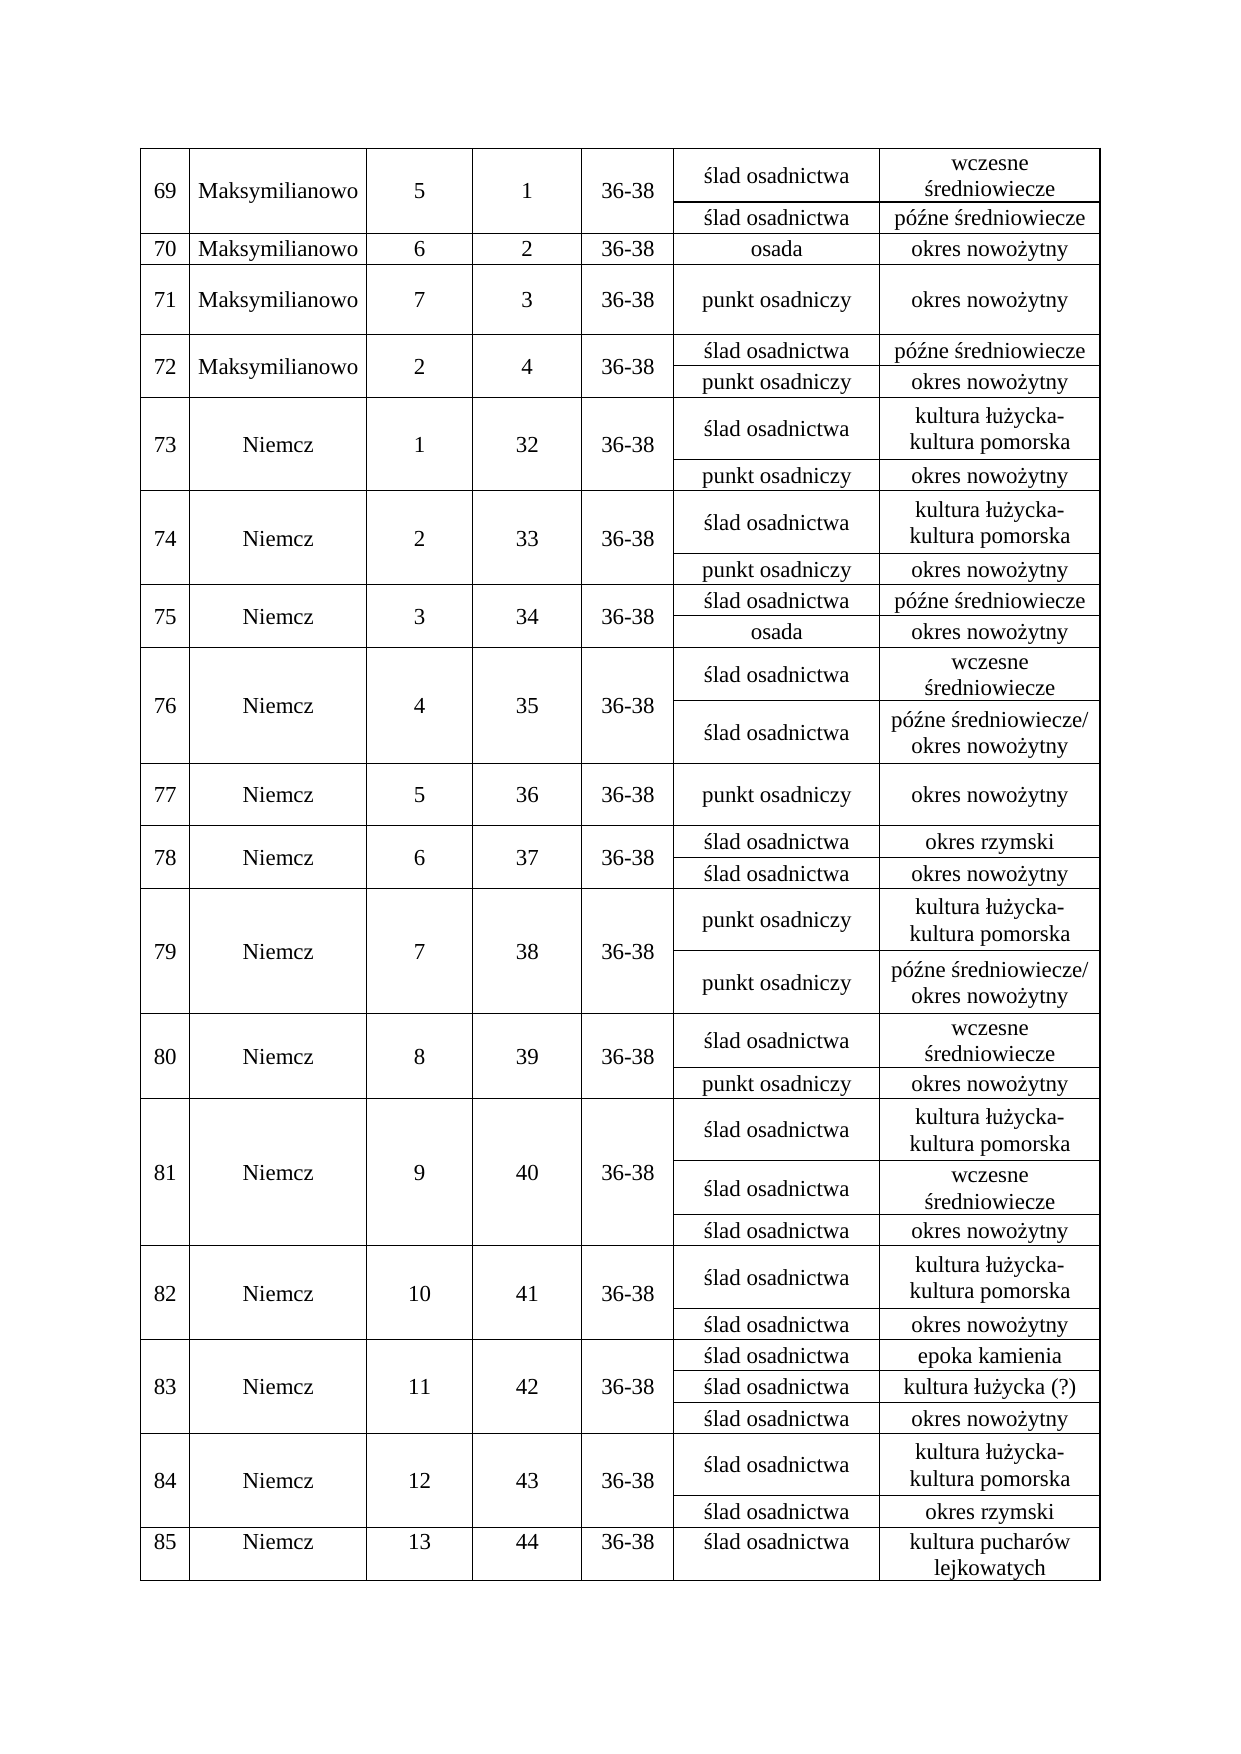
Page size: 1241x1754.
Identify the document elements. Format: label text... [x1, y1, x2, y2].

table_cell 36-38 [582, 1246, 673, 1339]
table_cell 5 [367, 149, 472, 233]
table_cell ślad osadnictwa [674, 1403, 879, 1433]
table_cell 12 [367, 1434, 472, 1527]
table_cell okres nowożytny [880, 265, 1099, 334]
table_cell 6 [367, 826, 472, 888]
table_cell 36-38 [582, 234, 673, 264]
table_cell ślad osadnictwa [674, 1528, 879, 1580]
table_cell 32 [473, 398, 581, 490]
table_cell ślad osadnictwa [674, 585, 879, 615]
table_cell 36-38 [582, 491, 673, 584]
table_cell 37 [473, 826, 581, 888]
table_cell ślad osadnictwa [674, 1246, 879, 1308]
table_cell punkt osadniczy [674, 1068, 879, 1098]
table_cell późne średniowiecze [880, 335, 1099, 365]
table_cell okres nowożytny [880, 460, 1099, 490]
table_cell punkt osadniczy [674, 366, 879, 397]
table_cell 1 [367, 398, 472, 490]
table_cell 3 [473, 265, 581, 334]
table_cell 8 [367, 1014, 472, 1098]
table_cell 4 [367, 648, 472, 763]
table_cell 78 [141, 826, 189, 888]
table_cell 36-38 [582, 265, 673, 334]
table_cell okres rzymski [880, 1496, 1099, 1527]
table_cell ślad osadnictwa [674, 1309, 879, 1339]
table_cell 36-38 [582, 1434, 673, 1527]
table_cell Niemcz [190, 648, 366, 763]
table_cell punkt osadniczy [674, 889, 879, 950]
table_cell ślad osadnictwa [674, 1161, 879, 1214]
table_cell Niemcz [190, 398, 366, 490]
table_cell 83 [141, 1340, 189, 1433]
table_cell kultura łużycka-kultura pomorska [880, 398, 1099, 459]
table_cell 36-38 [582, 149, 673, 233]
table_cell wczesne średniowiecze [880, 648, 1099, 700]
table_cell 4 [473, 335, 581, 397]
table_cell późne średniowiecze [880, 203, 1099, 233]
table_cell 76 [141, 648, 189, 763]
table_cell punkt osadniczy [674, 554, 879, 584]
table_cell okres nowożytny [880, 1068, 1099, 1098]
table_cell 73 [141, 398, 189, 490]
table_cell 6 [367, 234, 472, 264]
table_cell 11 [367, 1340, 472, 1433]
table_cell późne średniowiecze/ okres nowożytny [880, 701, 1099, 763]
table_cell 80 [141, 1014, 189, 1098]
table_cell okres nowożytny [880, 616, 1099, 647]
table_cell 43 [473, 1434, 581, 1527]
table_cell 36-38 [582, 889, 673, 1013]
table_cell 70 [141, 234, 189, 264]
table_cell ślad osadnictwa [674, 1371, 879, 1402]
table_cell punkt osadniczy [674, 951, 879, 1013]
table_cell kultura łużycka-kultura pomorska [880, 1099, 1099, 1160]
table_cell 35 [473, 648, 581, 763]
table_cell 7 [367, 265, 472, 334]
table_cell Niemcz [190, 1340, 366, 1433]
table_cell 36-38 [582, 585, 673, 647]
table_cell kultura łużycka-kultura pomorska [880, 1434, 1099, 1495]
table_cell 79 [141, 889, 189, 1013]
table_cell 69 [141, 149, 189, 233]
table_cell 36-38 [582, 764, 673, 825]
table_cell wczesne średniowiecze [880, 1014, 1099, 1067]
table_cell Maksymilianowo [190, 234, 366, 264]
table_cell 1 [473, 149, 581, 233]
table_cell 2 [473, 234, 581, 264]
table_cell 36-38 [582, 1340, 673, 1433]
table_cell 36-38 [582, 1099, 673, 1245]
table_cell Niemcz [190, 889, 366, 1013]
table_cell ślad osadnictwa [674, 1215, 879, 1245]
table_cell Niemcz [190, 585, 366, 647]
table_cell okres nowożytny [880, 554, 1099, 584]
table_cell okres rzymski [880, 826, 1099, 857]
table_cell kultura łużycka-kultura pomorska [880, 1246, 1099, 1308]
table_cell 33 [473, 491, 581, 584]
table_cell 10 [367, 1246, 472, 1339]
table_cell 74 [141, 491, 189, 584]
table_cell 38 [473, 889, 581, 1013]
table_cell 36-38 [582, 1014, 673, 1098]
table_cell punkt osadniczy [674, 265, 879, 334]
table_cell kultura łużycka (?) [880, 1371, 1099, 1402]
table_cell okres nowożytny [880, 366, 1099, 397]
table_cell 36-38 [582, 1528, 673, 1580]
table_cell 36-38 [582, 826, 673, 888]
table_cell kultura łużycka-kultura pomorska [880, 491, 1099, 553]
table_cell 40 [473, 1099, 581, 1245]
table_cell okres nowożytny [880, 1215, 1099, 1245]
table_cell 34 [473, 585, 581, 647]
table_cell ślad osadnictwa [674, 648, 879, 700]
table_cell 36 [473, 764, 581, 825]
table_cell osada [674, 616, 879, 647]
table_cell kultura pucharów lejkowatych [880, 1528, 1099, 1580]
table_cell Niemcz [190, 826, 366, 888]
table_cell punkt osadniczy [674, 460, 879, 490]
table_cell 36-38 [582, 398, 673, 490]
table_cell 85 [141, 1528, 189, 1580]
table_cell Niemcz [190, 1528, 366, 1580]
table_cell ślad osadnictwa [674, 491, 879, 553]
table_cell kultura łużycka-kultura pomorska [880, 889, 1099, 950]
table_cell ślad osadnictwa [674, 335, 879, 365]
table_cell 71 [141, 265, 189, 334]
table_cell ślad osadnictwa [674, 1340, 879, 1370]
table_cell okres nowożytny [880, 858, 1099, 888]
table_cell 84 [141, 1434, 189, 1527]
table_cell 3 [367, 585, 472, 647]
table_cell wczesne średniowiecze [880, 149, 1099, 201]
table_cell Maksymilianowo [190, 335, 366, 397]
table_cell Niemcz [190, 491, 366, 584]
table_cell Niemcz [190, 764, 366, 825]
table_cell 5 [367, 764, 472, 825]
table_cell 42 [473, 1340, 581, 1433]
table_cell ślad osadnictwa [674, 1099, 879, 1160]
table_cell 82 [141, 1246, 189, 1339]
table_cell okres nowożytny [880, 234, 1099, 264]
table_cell 36-38 [582, 648, 673, 763]
table_cell 36-38 [582, 335, 673, 397]
table_cell Niemcz [190, 1434, 366, 1527]
table_cell Niemcz [190, 1014, 366, 1098]
table_cell ślad osadnictwa [674, 398, 879, 459]
table_cell 77 [141, 764, 189, 825]
table_cell 39 [473, 1014, 581, 1098]
table_cell późne średniowiecze [880, 585, 1099, 615]
table_cell osada [674, 234, 879, 264]
table_cell 75 [141, 585, 189, 647]
table_cell 9 [367, 1099, 472, 1245]
table_cell 44 [473, 1528, 581, 1580]
table_cell Maksymilianowo [190, 265, 366, 334]
table_cell Niemcz [190, 1246, 366, 1339]
table_cell ślad osadnictwa [674, 149, 879, 201]
table_cell okres nowożytny [880, 1309, 1099, 1339]
table_cell Maksymilianowo [190, 149, 366, 233]
table_cell 41 [473, 1246, 581, 1339]
table_cell ślad osadnictwa [674, 701, 879, 763]
table_cell wczesne średniowiecze [880, 1161, 1099, 1214]
table_cell 72 [141, 335, 189, 397]
table_cell ślad osadnictwa [674, 1496, 879, 1527]
table_cell Niemcz [190, 1099, 366, 1245]
table_cell epoka kamienia [880, 1340, 1099, 1370]
table_cell ślad osadnictwa [674, 1014, 879, 1067]
table_cell okres nowożytny [880, 1403, 1099, 1433]
table_cell ślad osadnictwa [674, 858, 879, 888]
table_cell 13 [367, 1528, 472, 1580]
table_cell 2 [367, 491, 472, 584]
table_cell ślad osadnictwa [674, 826, 879, 857]
table_cell okres nowożytny [880, 764, 1099, 825]
table_cell ślad osadnictwa [674, 203, 879, 233]
table_cell ślad osadnictwa [674, 1434, 879, 1495]
table_cell 2 [367, 335, 472, 397]
table_cell 81 [141, 1099, 189, 1245]
table_cell punkt osadniczy [674, 764, 879, 825]
table_cell późne średniowiecze/ okres nowożytny [880, 951, 1099, 1013]
table_cell 7 [367, 889, 472, 1013]
